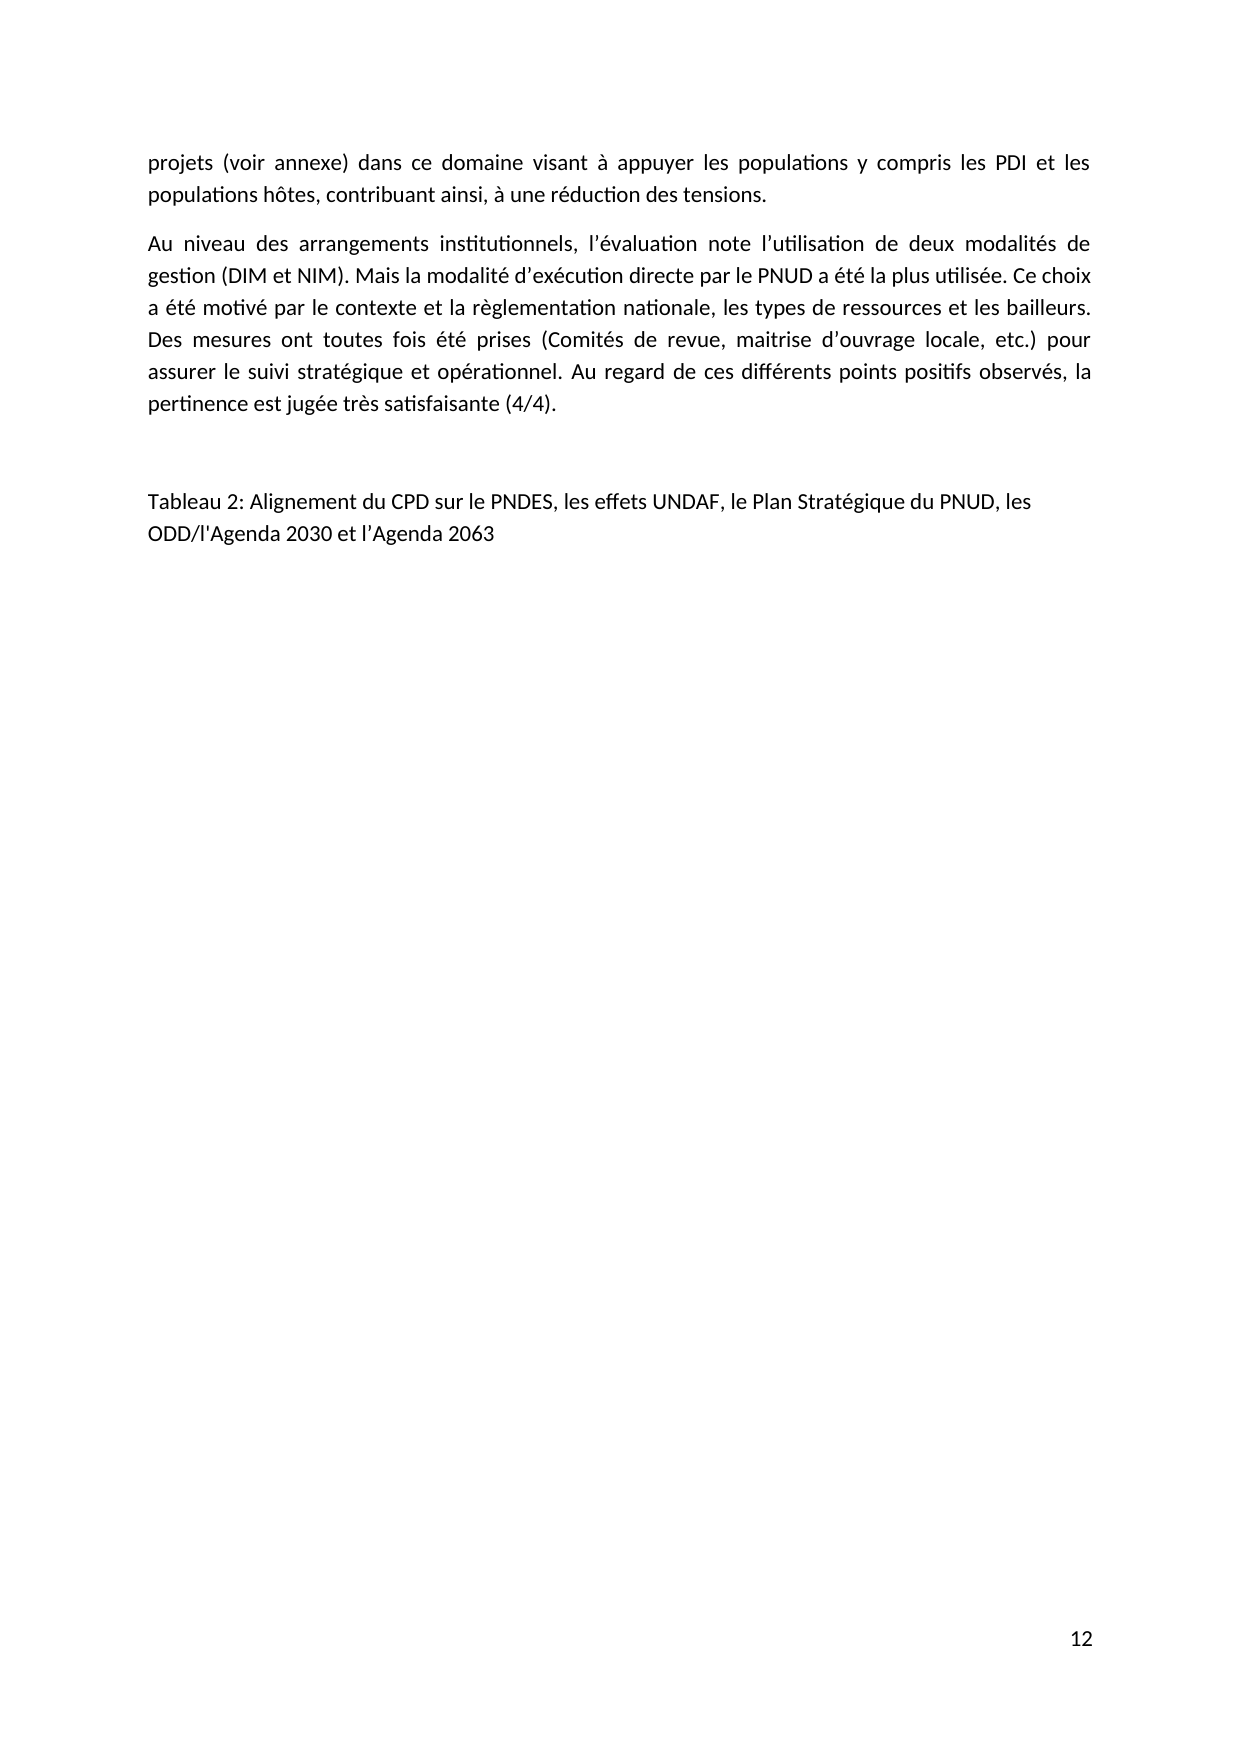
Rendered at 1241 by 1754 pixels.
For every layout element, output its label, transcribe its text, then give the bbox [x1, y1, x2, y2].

text Au niveau des arrangements institutionnels, l’évaluation note l’utilisation de deux modalités de gestion (DIM et NIM). Mais la modalité d’exécution directe par le PNUD a été la plus utilisée. Ce choix a été motivé par le contexte et la règlementation nationale, les types de ressources et les bailleurs. Des mesures ont toutes fois été prises (Comités de revue, maitrise d’ouvrage locale, etc.) pour assurer le suivi stratégique et opérationnel. Au regard de ces différents points positifs observés, la pertinence est jugée très satisfaisante (4/4). [148, 229, 1093, 418]
text Tableau 2: Alignement du CPD sur le PNDES, les effets UNDAF, le Plan Stratégique du PNUD, les ODD/l'Agenda 2030 et l’Agenda 2063 [148, 487, 1093, 547]
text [148, 148, 1093, 208]
